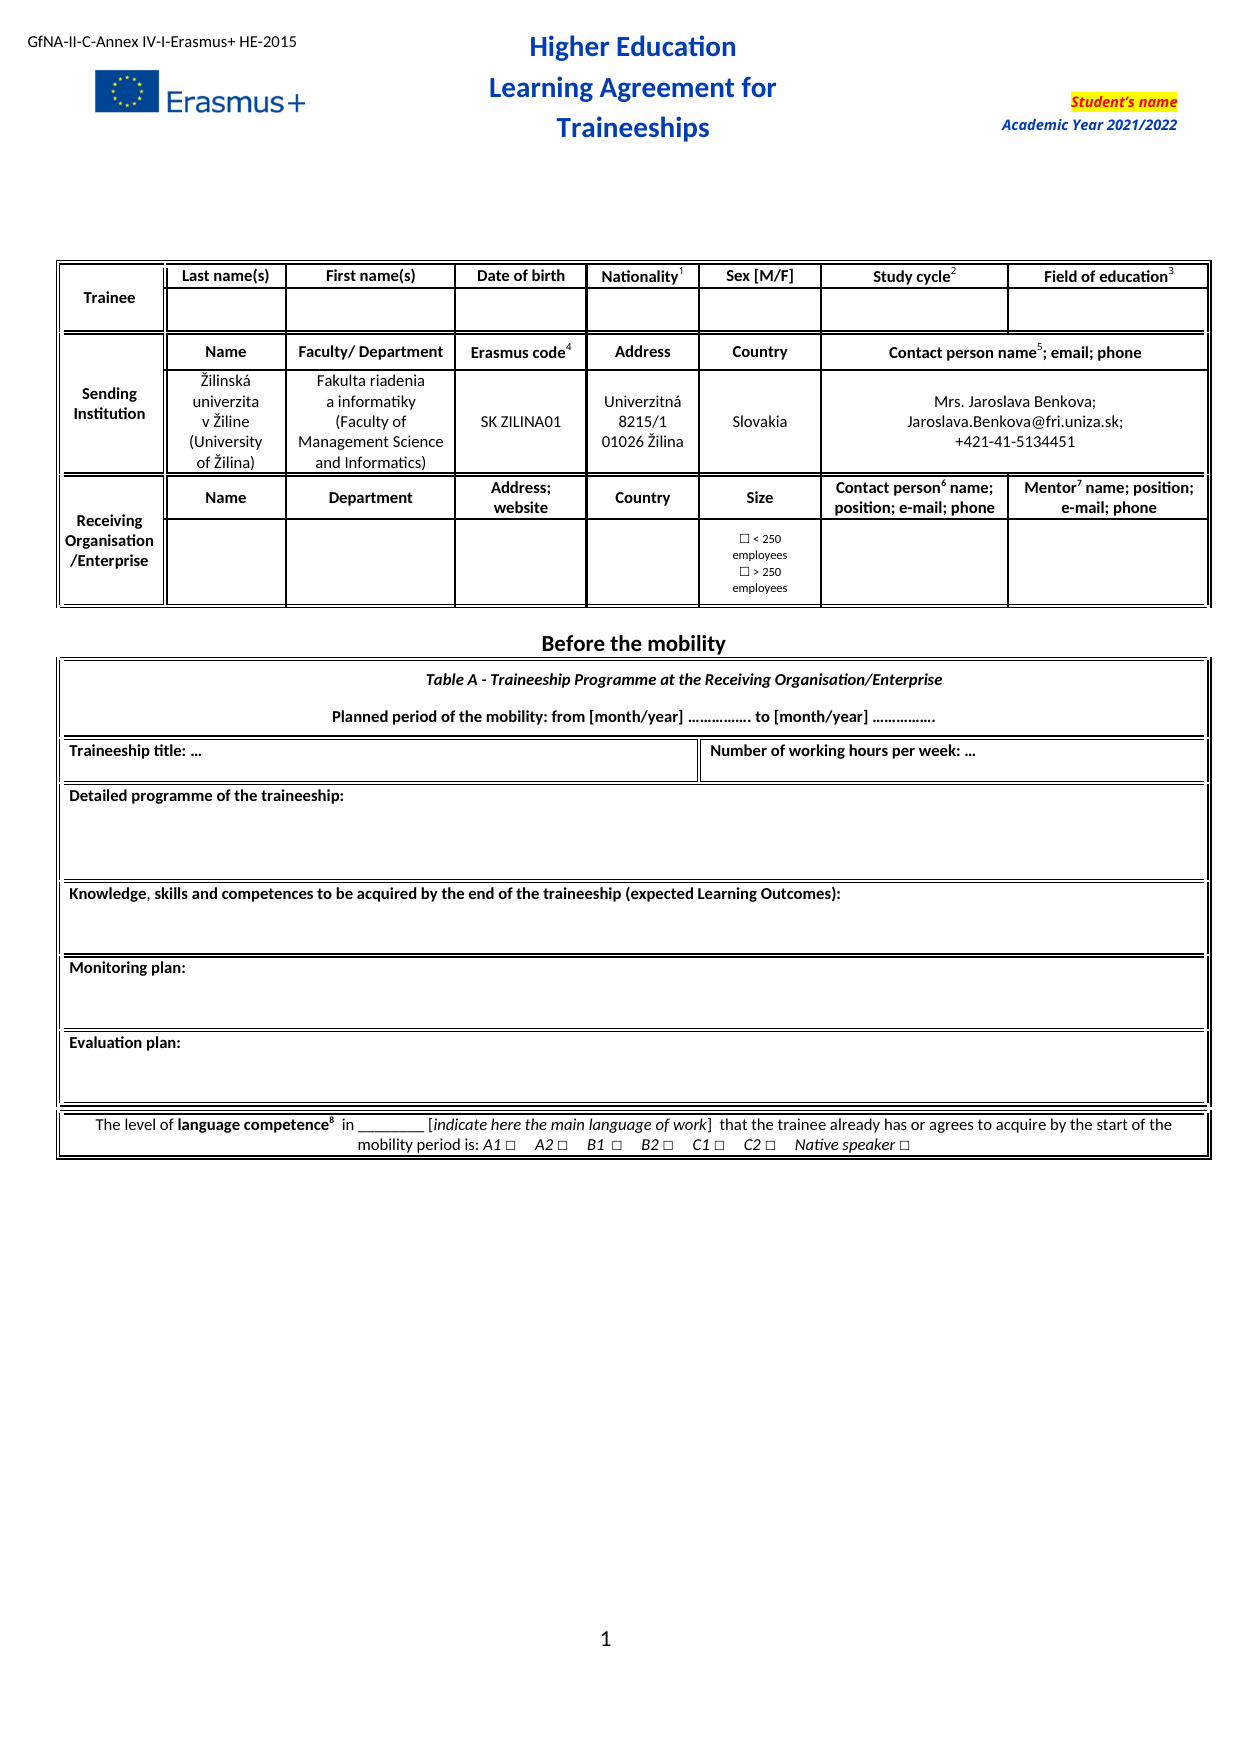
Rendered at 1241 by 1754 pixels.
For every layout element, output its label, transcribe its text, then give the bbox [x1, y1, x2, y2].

table_cell Evaluation plan: [58, 1028, 1209, 1102]
table_cell Detailed programme of the traineeship: [58, 781, 1209, 878]
table_cell Receiving Organisation/Enterprise [58, 472, 165, 603]
table_cell Number of working hours per week: … [699, 735, 1209, 781]
table_cell Name [168, 335, 285, 369]
table_cell [1009, 520, 1207, 603]
table_cell [168, 520, 285, 603]
table_cell Erasmus code [456, 335, 585, 369]
table_cell [58, 1102, 160, 1110]
table_cell [588, 289, 698, 330]
table_cell Mentor name; position; e-mail; phone [1009, 472, 1209, 518]
table_cell Address [588, 335, 698, 369]
table_cell Sending Institution [58, 330, 165, 472]
table_header Trainee [58, 261, 165, 330]
table_header Field of education [1009, 265, 1207, 287]
table_cell [700, 289, 820, 330]
table_header Last name(s) [165, 261, 286, 287]
table_cell Planned period of the mobility: from [month/year] ……………. to [month/year] ……………. [60, 698, 1207, 735]
table_cell [287, 289, 454, 330]
table_cell [822, 289, 1007, 330]
table_header Study cycle [822, 265, 1007, 287]
table_cell Contact person name; position; e-mail; phone [822, 477, 1007, 518]
table_cell Contact person name; email; phone [822, 330, 1209, 369]
table_cell Knowledge, skills and competences to be acquired by the end of the traineeship (expected Learning Outcomes): [58, 879, 1209, 953]
table_cell Name [168, 477, 285, 518]
table_cell Table A - Traineeship Programme at the Receiving Organisation/Enterprise [160, 657, 1209, 698]
table_cell [168, 289, 285, 330]
table_cell Monitoring plan: [58, 953, 1209, 1027]
table_header Date of birth [456, 265, 585, 287]
table_cell [456, 520, 585, 603]
picture [95, 70, 306, 113]
table_cell [287, 520, 454, 603]
table_header First name(s) [287, 265, 454, 287]
table_cell [588, 520, 698, 603]
table_cell [1079, 1102, 1209, 1110]
table_cell [456, 289, 585, 330]
table_cell Country [588, 477, 698, 518]
table_cell [1009, 289, 1207, 330]
table_cell < 250 employees > 250 employees [700, 520, 820, 603]
table_cell Traineeship title: … [58, 735, 699, 781]
table_cell Before the mobility [58, 604, 1209, 657]
table_cell Žilinská univerzita v Žiline (University of Žilina) [168, 371, 285, 472]
table_cell Department [287, 477, 454, 518]
table_cell Country [700, 335, 820, 369]
table_header Nationality [588, 265, 698, 287]
table_cell Univerzitná 8215/1 01026 Žilina [588, 371, 698, 472]
table_cell The level of language competence in ________ [indicate here the main language of work] that the trainee already has or agrees to acquire by the start of the mobility period is: A1 A2 B1 B2 C1 C2 Native speaker [58, 1110, 1209, 1155]
table_cell Faculty/ Department [287, 335, 454, 369]
table_cell Address; website [456, 477, 585, 518]
table_cell SK ZILINA01 [456, 371, 585, 472]
table_header Sex [M/F] [700, 265, 820, 287]
table_cell [58, 657, 160, 698]
table_cell Fakulta riadenia a informatiky (Faculty of Management Science and Informatics) [287, 371, 454, 472]
table_cell Size [700, 477, 820, 518]
table_cell Slovakia [700, 371, 820, 472]
table_cell [822, 520, 1007, 603]
table_cell Mrs. Jaroslava Benkova; Jaroslava.Benkova@fri.uniza.sk; +421-41-5134451 [822, 371, 1207, 472]
